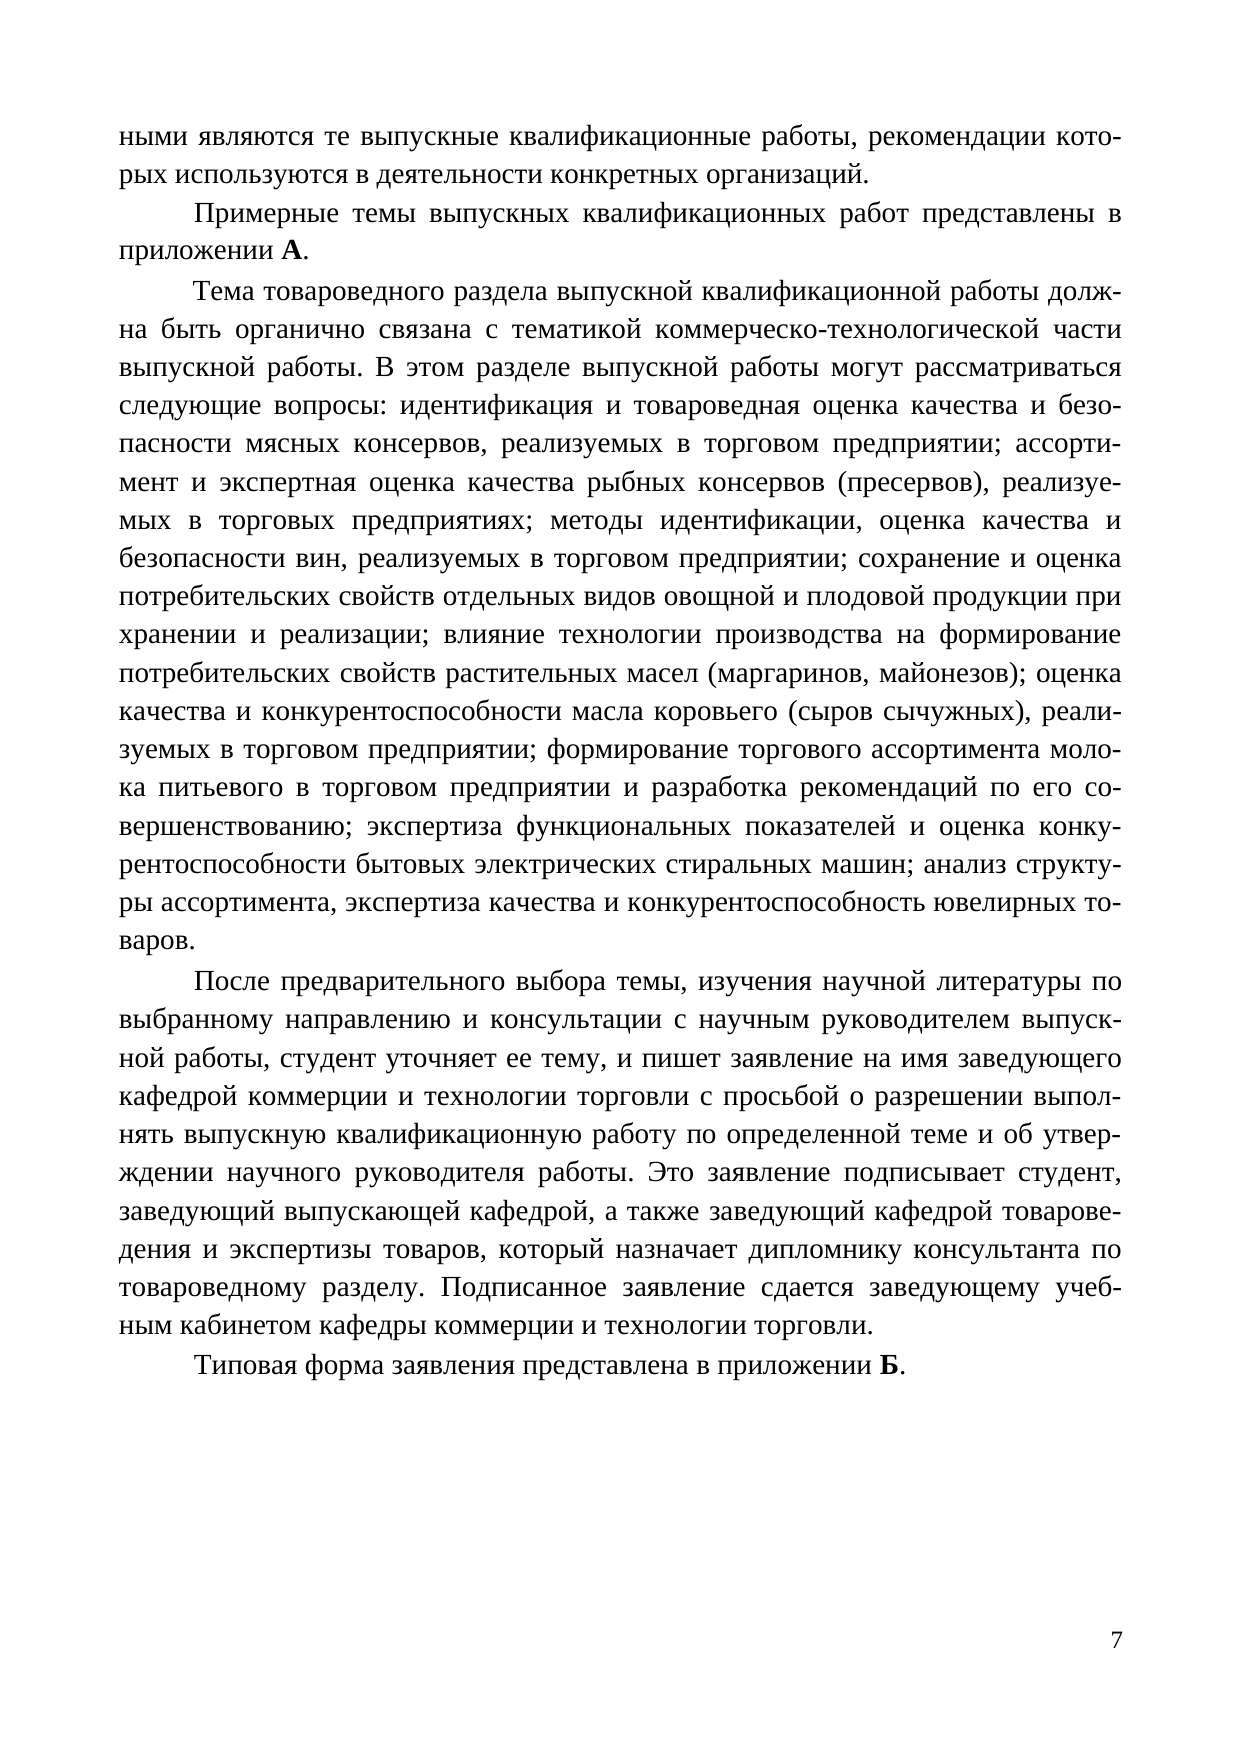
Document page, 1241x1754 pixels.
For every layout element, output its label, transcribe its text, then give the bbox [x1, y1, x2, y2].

text Тема товароведного раздела выпускной квалификационной работы долж-на быть органично связана с тематикой коммерческо-технологической части выпускной работы. В этом разделе выпускной работы могут рассматриваться следующие вопросы: идентификация и товароведная оценка качества и безо-пасности мясных консервов, реализуемых в торговом предприятии; ассорти-мент и экспертная оценка качества рыбных консервов (пресервов), реализуе-мых в торговых предприятиях; методы идентификации, оценка качества и безопасности вин, реализуемых в торговом предприятии; сохранение и оценка потребительских свойств отдельных видов овощной и плодовой продукции при хранении и реализации; влияние технологии производства на формирование потребительских свойств растительных масел (маргаринов, майонезов); оценка качества и конкурентоспособности масла коровьего (сыров сычужных), реали-зуемых в торговом предприятии; формирование торгового ассортимента моло-ка питьевого в торговом предприятии и разработка рекомендаций по его со-вершенствованию; экспертиза функциональных показателей и оценка конку-рентоспособности бытовых электрических стиральных машин; анализ структу-ры ассортимента, экспертиза качества и конкурентоспособность ювелирных то-варов. [119, 273, 1123, 956]
text Типовая форма заявления представлена в приложении Б. [194, 1347, 1123, 1380]
text Примерные темы выпускных квалификационных работ представлены в приложении А. [119, 196, 1123, 266]
text ными являются те выпускные квалификационные работы, рекомендации кото-рых используются в деятельности конкретных организаций. [119, 118, 1123, 189]
text 7 [1110, 1625, 1123, 1654]
text После предварительного выбора темы, изучения научной литературы по выбранному направлению и консультации с научным руководителем выпуск-ной работы, студент уточняет ее тему, и пишет заявление на имя заведующего кафедрой коммерции и технологии торговли с просьбой о разрешении выпол-нять выпускную квалификационную работу по определенной теме и об утвер-ждении научного руководителя работы. Это заявление подписывает студент, заведующий выпускающей кафедрой, а также заведующий кафедрой товарове-дения и экспертизы товаров, который назначает дипломнику консультанта по товароведному разделу. Подписанное заявление сдается заведующему учеб-ным кабинетом кафедры коммерции и технологии торговли. [119, 963, 1123, 1341]
